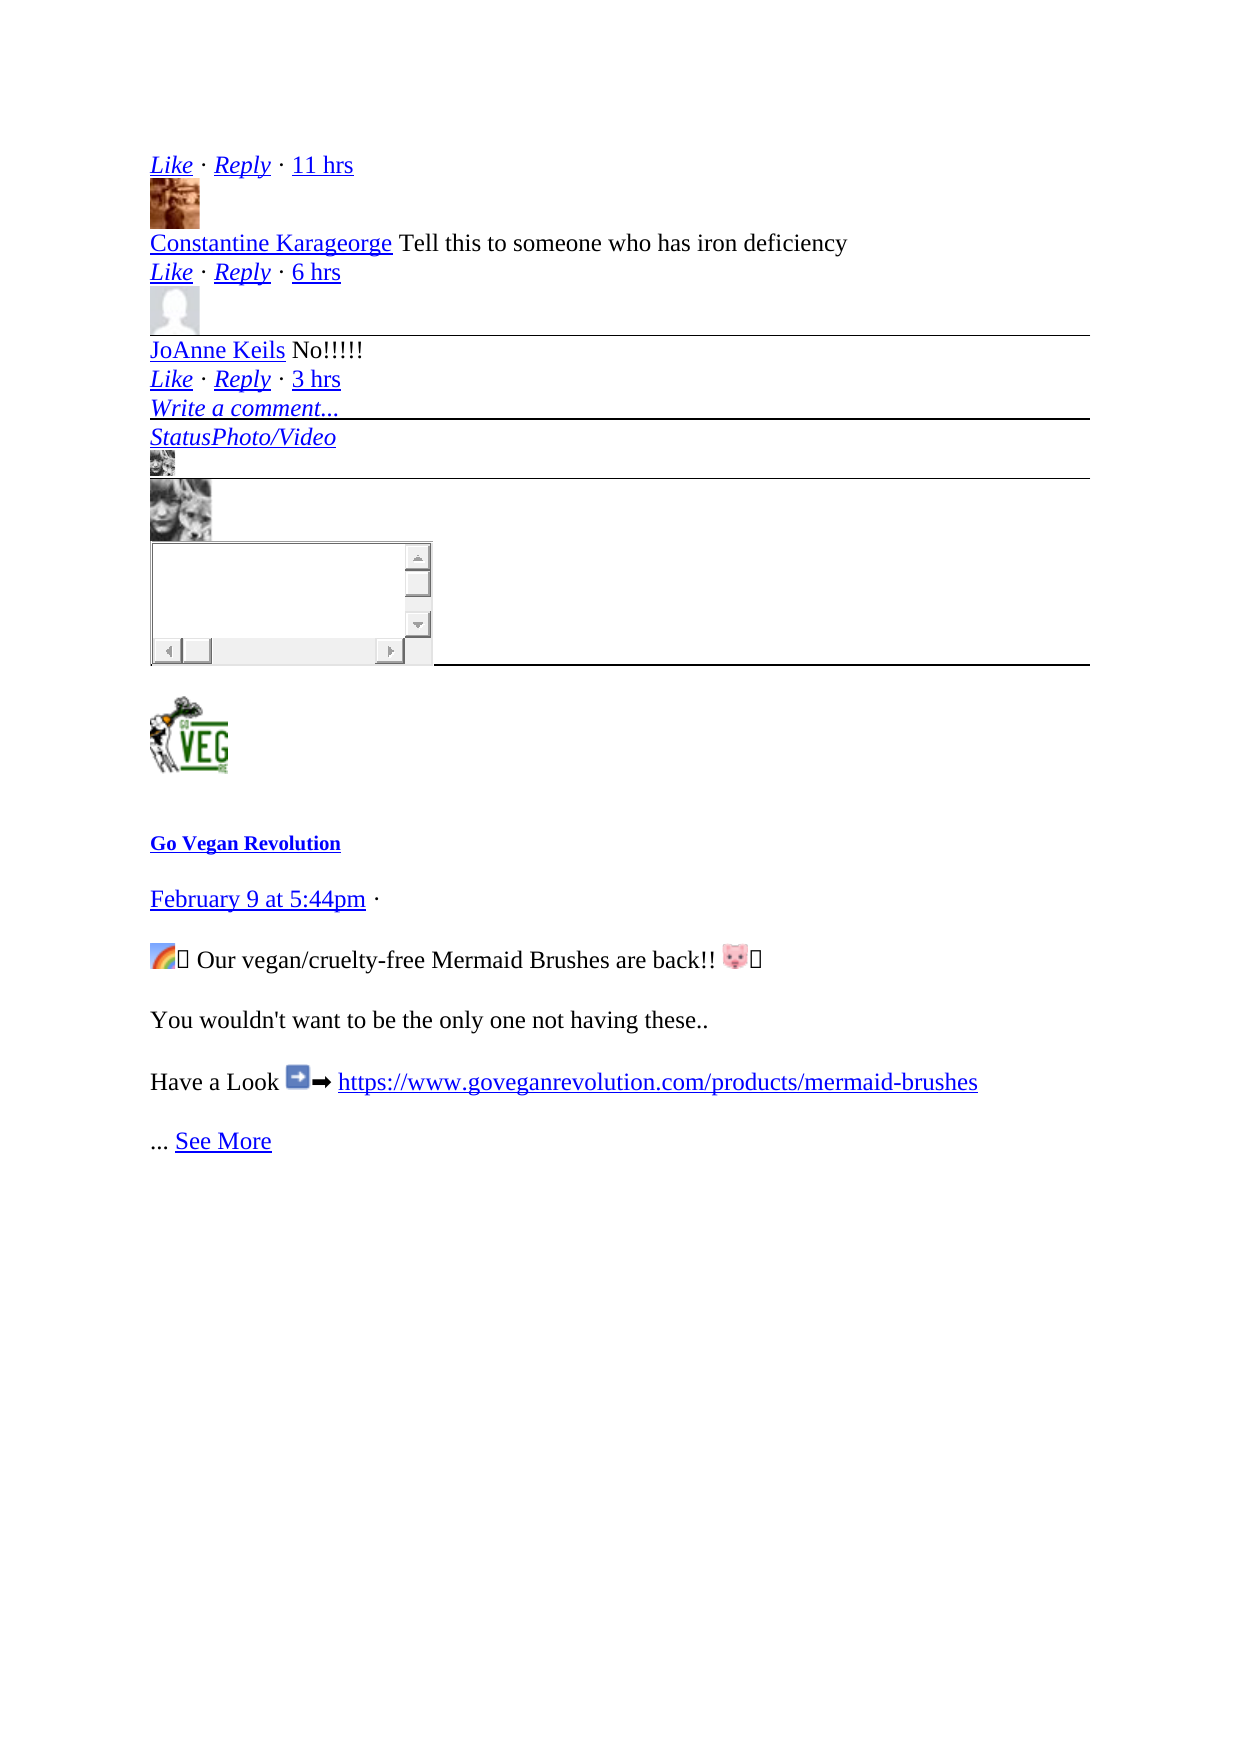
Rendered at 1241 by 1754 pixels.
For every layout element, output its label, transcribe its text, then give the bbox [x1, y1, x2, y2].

picture [150, 286, 200, 335]
text Have a Look ➡ https://www.goveganrevolution.com/products/mermaid-brushes [150, 1063, 1090, 1097]
text JoAnne Keils No!!!!! [150, 336, 1090, 364]
picture [285, 1064, 311, 1090]
text Go Vegan Revolution [150, 831, 1090, 855]
text February 9 at 5:44pm · [150, 884, 1090, 913]
picture [150, 943, 176, 969]
text Write a comment... [150, 393, 1090, 418]
text 🌈 Our vegan/cruelty-free Mermaid Brushes are back!! 🐷 [150, 942, 1090, 976]
picture [150, 450, 176, 476]
text StatusPhoto/Video [150, 422, 1090, 451]
picture [150, 479, 213, 541]
text Like · Reply · 3 hrs [150, 364, 1090, 393]
text You wouldn't want to be the only one not having these.. [150, 1005, 1090, 1034]
picture [150, 178, 200, 229]
text ... See More [150, 1126, 1090, 1155]
text Constantine Karageorge Tell this to someone who has iron deficiency [150, 228, 1090, 257]
text Like · Reply · 11 hrs [150, 150, 1090, 179]
text Like · Reply · 6 hrs [150, 257, 1090, 286]
picture [722, 943, 748, 969]
picture [150, 695, 228, 774]
